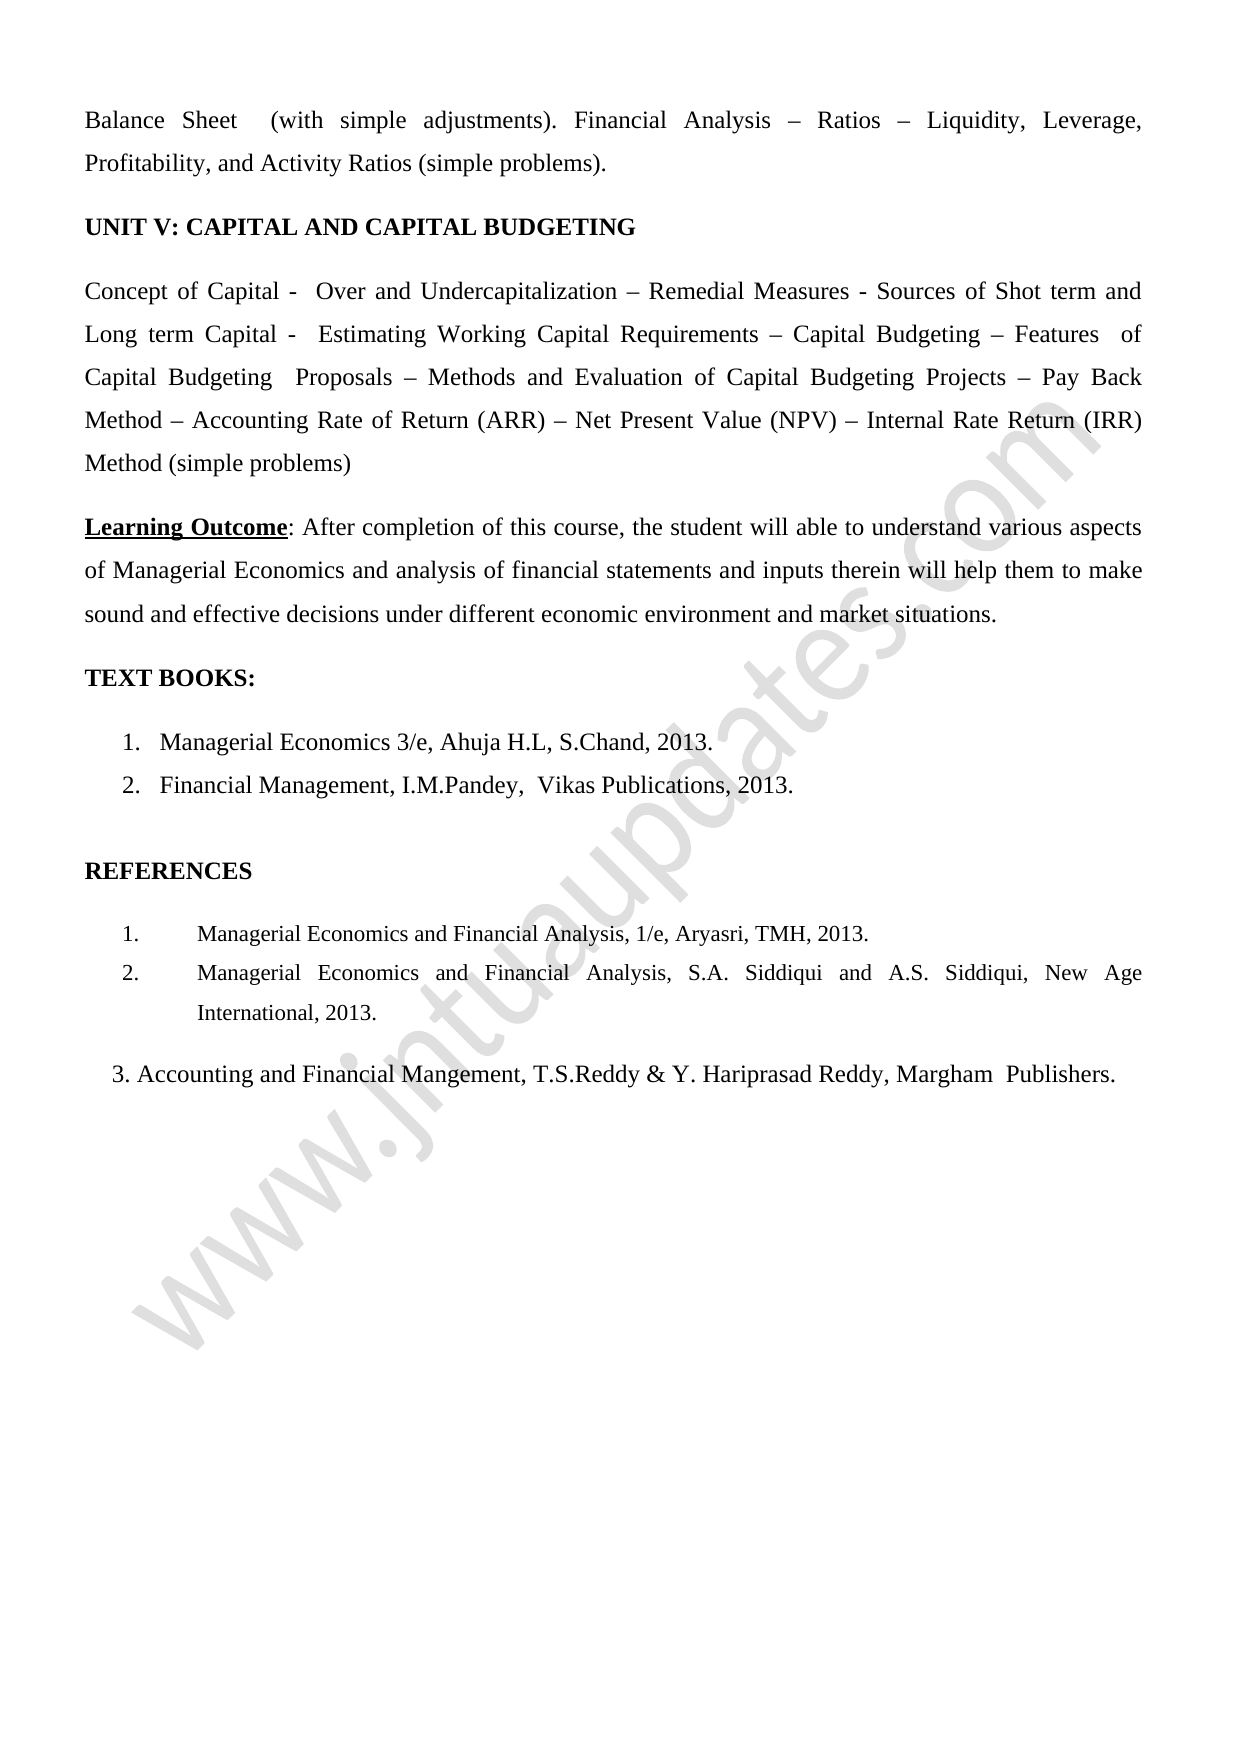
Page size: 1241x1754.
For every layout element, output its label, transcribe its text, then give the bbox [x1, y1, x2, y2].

text UNIT V: CAPITAL AND CAPITAL BUDGETING [84, 212, 1143, 241]
list Managerial Economics and Financial Analysis, 1/e, Aryasri, TMH, 2013. [122, 920, 1143, 946]
text TEXT BOOKS: [84, 663, 1143, 691]
text 3. Accounting and Financial Mangement, T.S.Reddy & Y. Hariprasad Reddy, Margham Publishers. [84, 1059, 1143, 1088]
text Learning Outcome: After completion of this course, the student will able to understand various aspects of Managerial Economics and analysis of financial statements and inputs therein will help them to make sound and effective decisions under different economic environment and market situations. [84, 512, 1143, 627]
text REFERENCES [84, 856, 1143, 885]
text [84, 105, 1143, 177]
text Concept of Capital - Over and Undercapitalization – Remedial Measures - Sources of Shot term and Long term Capital - Estimating Working Capital Requirements – Capital Budgeting – Features of Capital Budgeting Proposals – Methods and Evaluation of Capital Budgeting Projects – Pay Back Method – Accounting Rate of Return (ARR) – Net Present Value (NPV) – Internal Rate Return (IRR) Method (simple problems) [84, 276, 1143, 477]
list Managerial Economics and Financial Analysis, S.A. Siddiqui and A.S. Siddiqui, New Age International, 2013. [122, 959, 1143, 1025]
list Managerial Economics 3/e, Ahuja H.L, S.Chand, 2013. [122, 727, 1143, 755]
list Financial Management, I.M.Pandey, Vikas Publications, 2013. [122, 770, 1143, 798]
